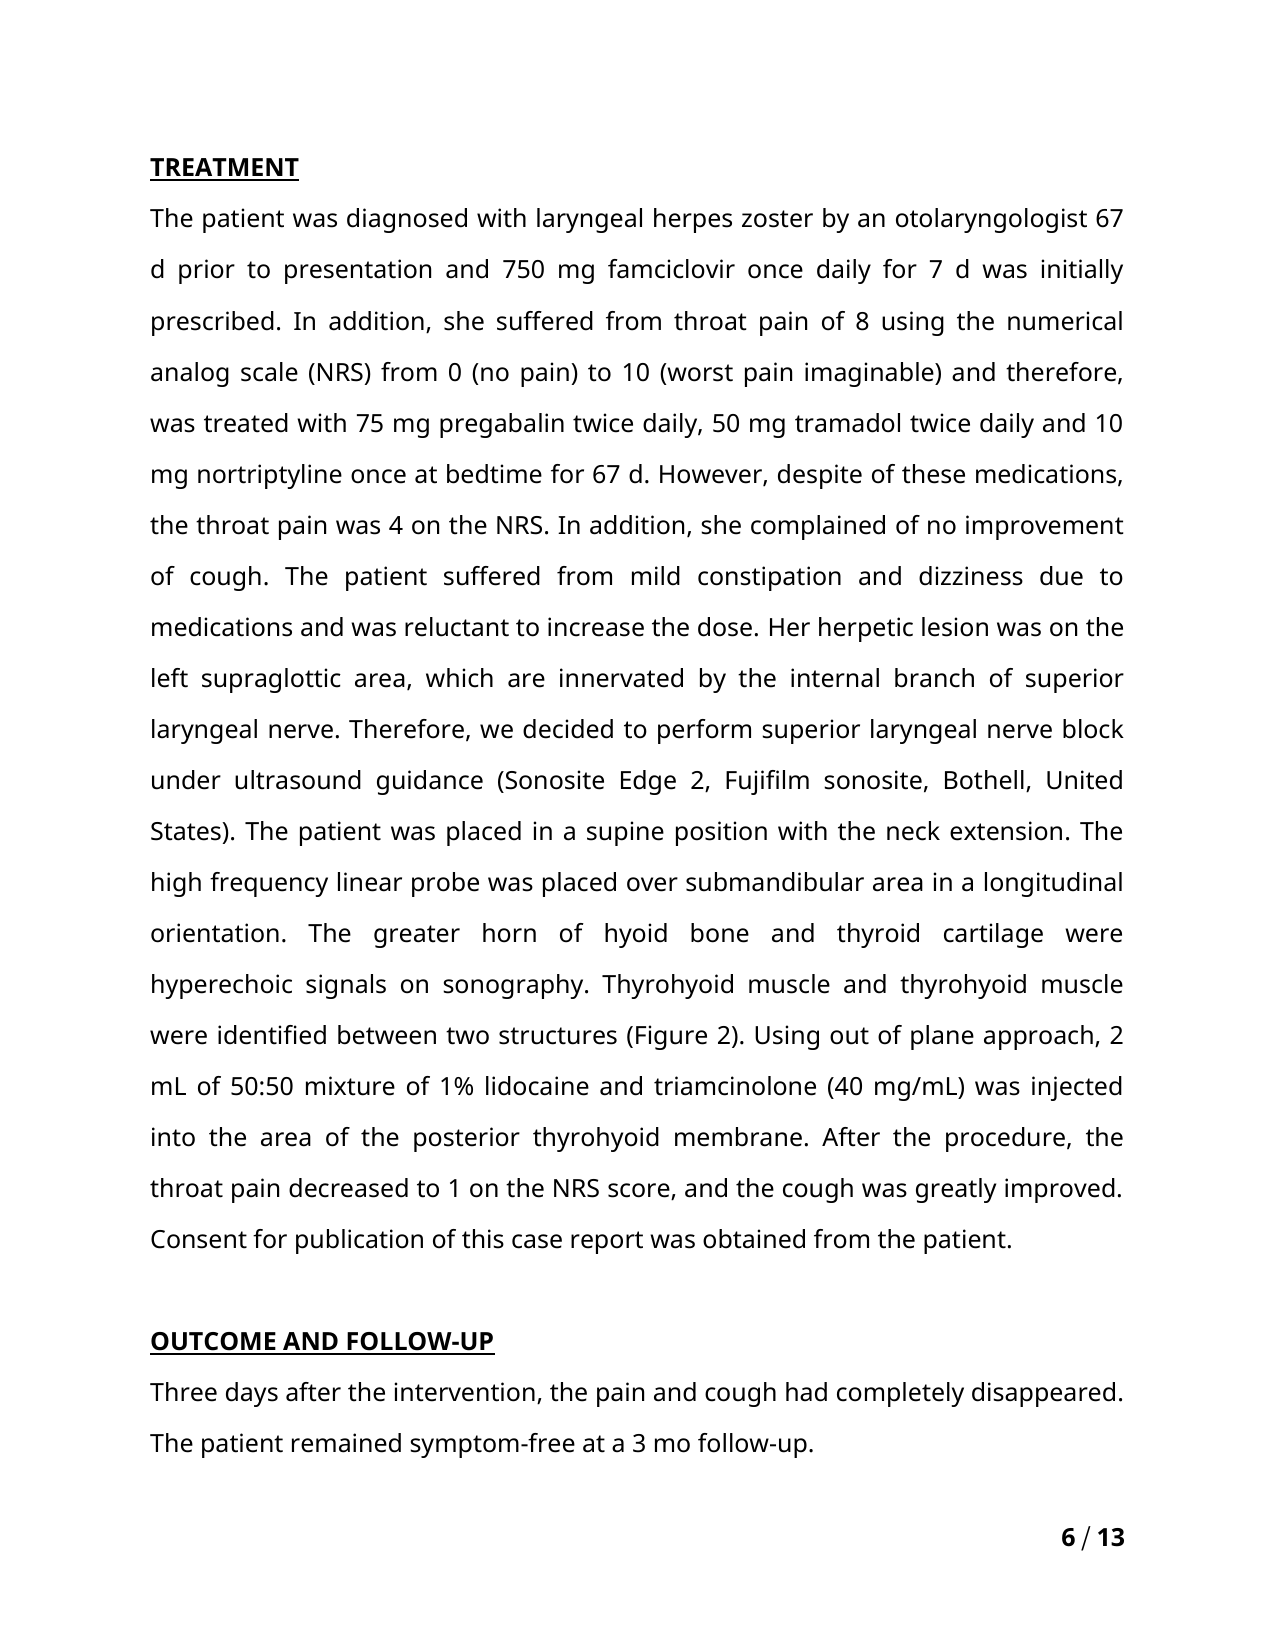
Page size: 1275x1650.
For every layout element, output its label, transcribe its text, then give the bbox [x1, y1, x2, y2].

text OUTCOME AND FOLLOW-UP [150, 1324, 1125, 1358]
text The patient was diagnosed with laryngeal herpes zoster by an otolaryngologist 67 d prior to presentation and 750 mg famciclovir once daily for 7 d was initially prescribed. In addition, she suffered from throat pain of 8 using the numerical analog scale (NRS) from 0 (no pain) to 10 (worst pain imaginable) and therefore, was treated with 75 mg pregabalin twice daily, 50 mg tramadol twice daily and 10 mg nortriptyline once at bedtime for 67 d. However, despite of these medications, the throat pain was 4 on the NRS. In addition, she complained of no improvement of cough. The patient suffered from mild constipation and dizziness due to medications and was reluctant to increase the dose. Her herpetic lesion was on the left supraglottic area, which are innervated by the internal branch of superior laryngeal nerve. Therefore, we decided to perform superior laryngeal nerve block under ultrasound guidance (Sonosite Edge 2, Fujifilm sonosite, Bothell, United States). The patient was placed in a supine position with the neck extension. The high frequency linear probe was placed over submandibular area in a longitudinal orientation. The greater horn of hyoid bone and thyroid cartilage were hyperechoic signals on sonography. Thyrohyoid muscle and thyrohyoid muscle were identified between two structures (Figure 2). Using out of plane approach, 2 mL of 50:50 mixture of 1% lidocaine and triamcinolone (40 mg/mL) was injected into the area of the posterior thyrohyoid membrane. After the procedure, the throat pain decreased to 1 on the NRS score, and the cough was greatly improved. Consent for publication of this case report was obtained from the patient. [150, 201, 1125, 1256]
text Three days after the intervention, the pain and cough had completely disappeared. The patient remained symptom-free at a 3 mo follow-up. [150, 1375, 1125, 1460]
text TREATMENT [150, 150, 1125, 184]
